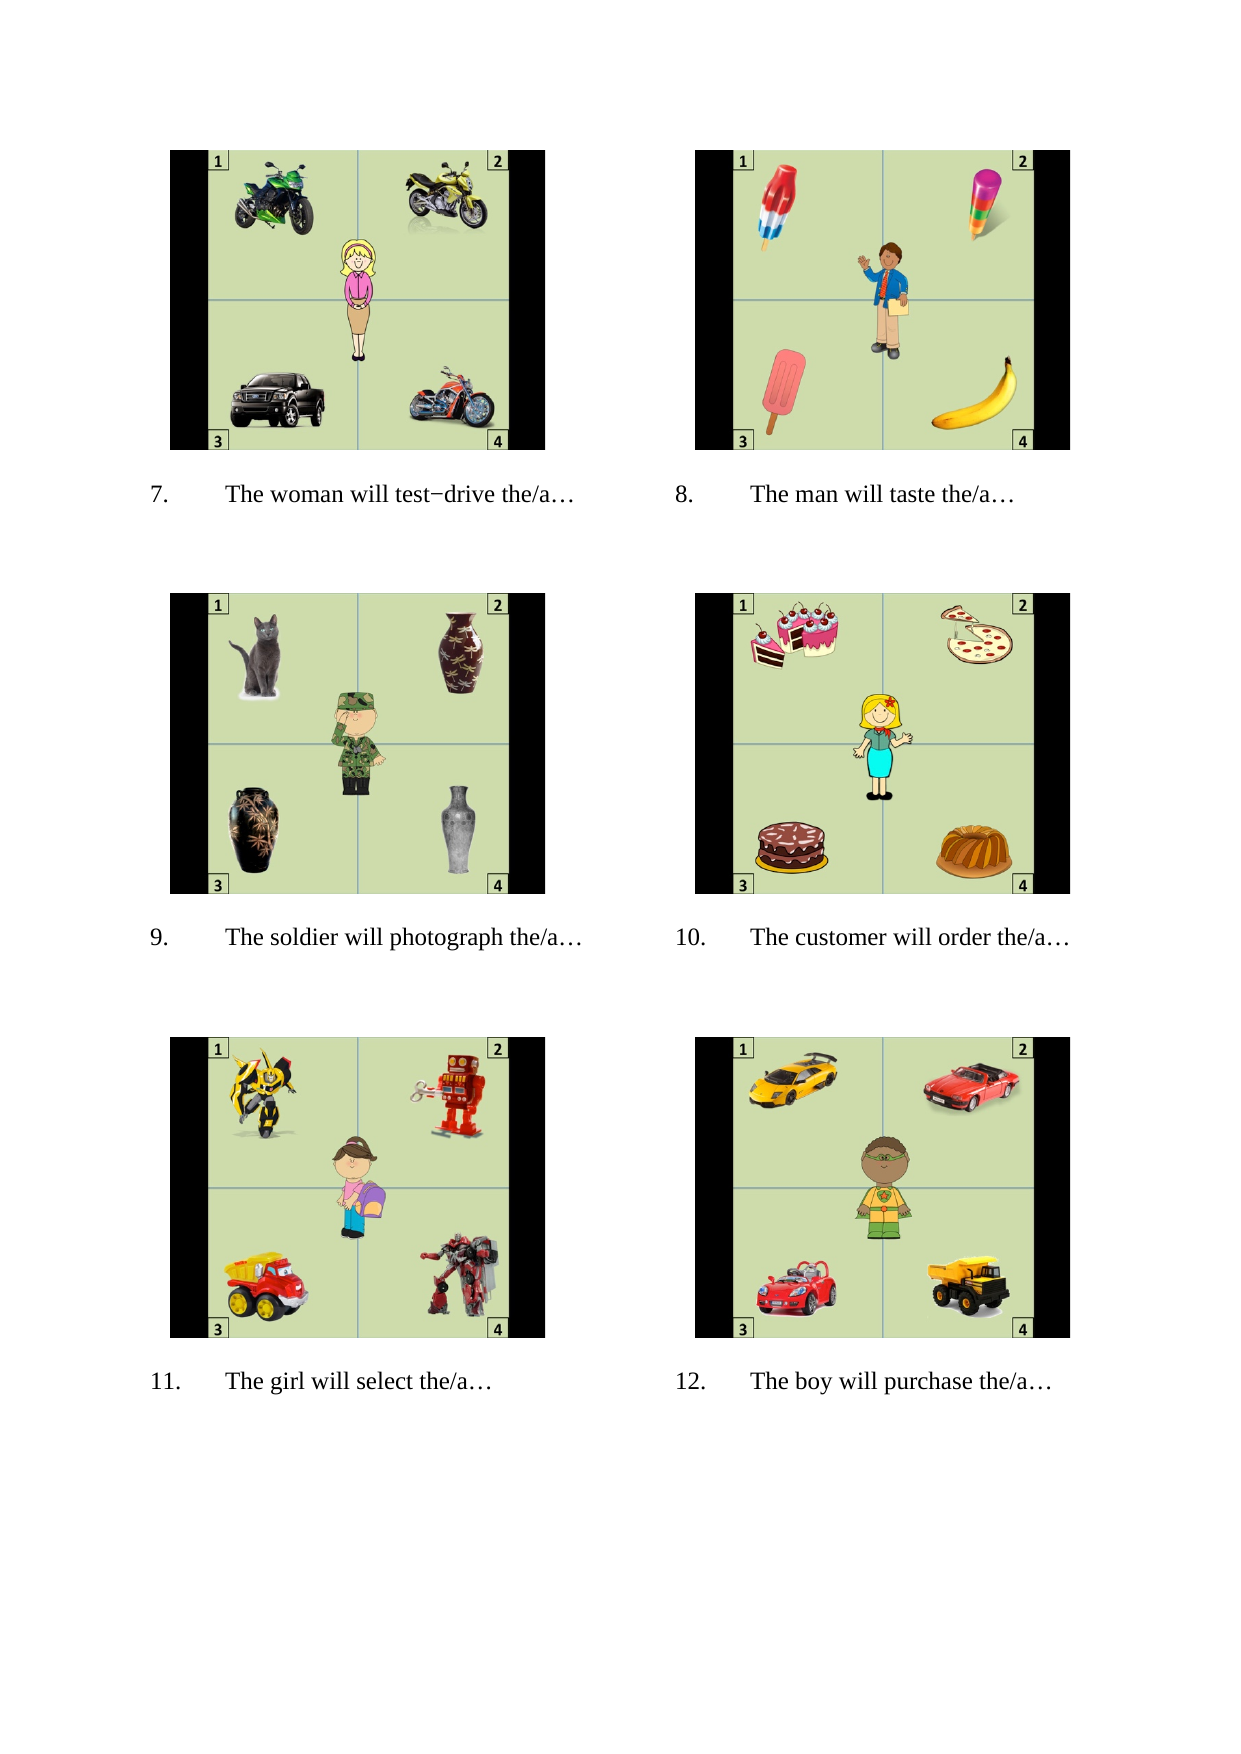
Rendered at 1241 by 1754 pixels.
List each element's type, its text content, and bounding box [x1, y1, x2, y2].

picture [170, 150, 546, 450]
text 9. The soldier will photograph the/a… 10. The customer will order the/a… [150, 922, 1090, 951]
text 11. The girl will select the/a… 12. The boy will purchase the/a… [150, 1366, 1090, 1395]
picture [170, 1037, 546, 1338]
picture [695, 1037, 1071, 1338]
picture [695, 150, 1071, 450]
picture [170, 593, 546, 894]
picture [695, 593, 1071, 894]
text 7. The woman will test−drive the/a… 8. The man will taste the/a… [150, 479, 1090, 507]
